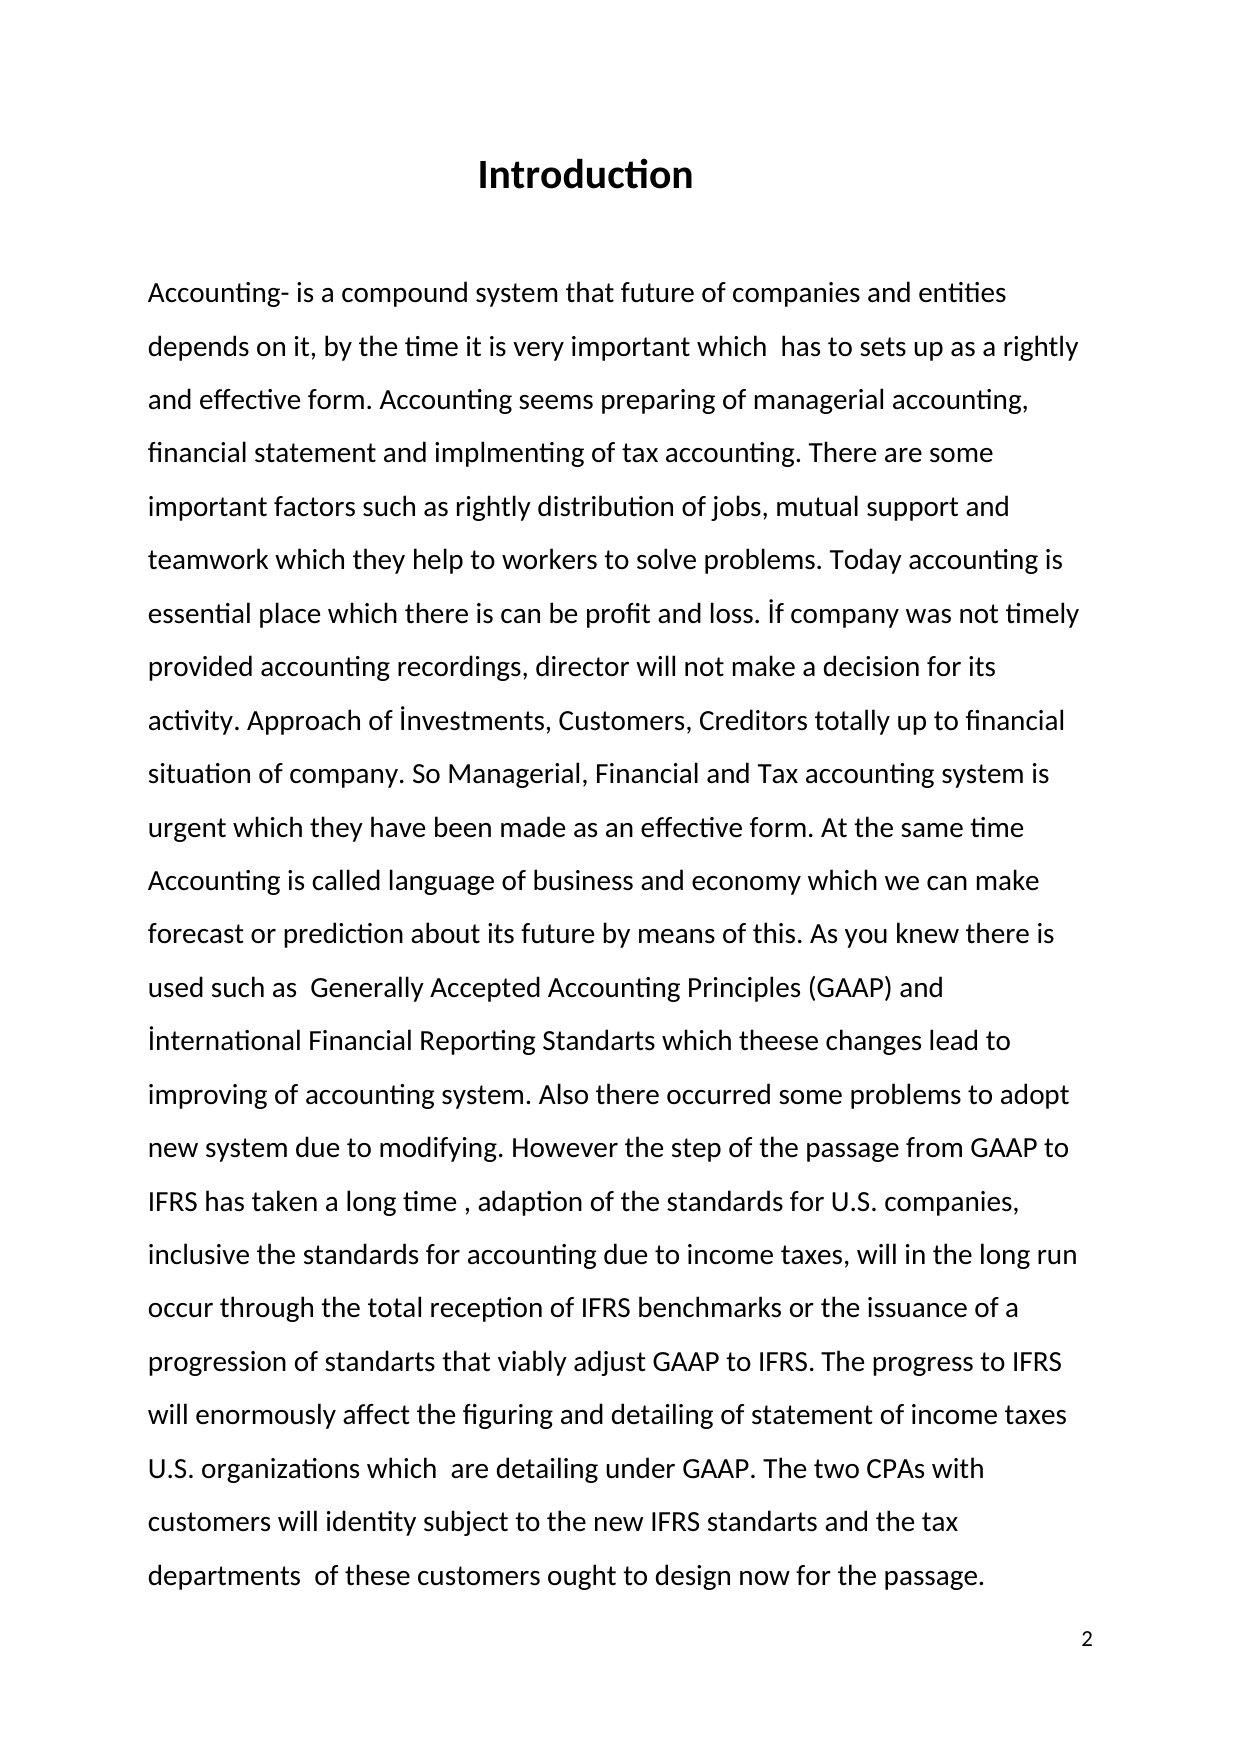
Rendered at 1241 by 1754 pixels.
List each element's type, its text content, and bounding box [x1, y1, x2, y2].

text Accounting- is a compound system that future of companies and entities depends on it, by the time it is very important which has to sets up as a rightly and effective form. Accounting seems preparing of managerial accounting, financial statement and implmenting of tax accounting. There are some important factors such as rightly distribution of jobs, mutual support and teamwork which they help to workers to solve problems. Today accounting is essential place which there is can be profit and loss. İf company was not timely provided accounting recordings, director will not make a decision for its activity. Approach of İnvestments, Customers, Creditors totally up to financial situation of company. So Managerial, Financial and Tax accounting system is urgent which they have been made as an effective form. At the same time Accounting is called language of business and economy which we can make forecast or prediction about its future by means of this. As you knew there is used such as Generally Accepted Accounting Principles (GAAP) and İnternational Financial Reporting Standarts which theese changes lead to improving of accounting system. Also there occurred some problems to adopt new system due to modifying. However the step of the passage from GAAP to IFRS has taken a long time , adaption of the standards for U.S. companies, inclusive the standards for accounting due to income taxes, will in the long run occur through the total reception of IFRS benchmarks or the issuance of a progression of standarts that viably adjust GAAP to IFRS. The progress to IFRS will enormously affect the figuring and detailing of statement of income taxes U.S. organizations which are detailing under GAAP. The two CPAs with customers will identity subject to the new IFRS standarts and the tax departments of these customers ought to design now for the passage. [148, 274, 1093, 1592]
text Introduction [148, 148, 1093, 198]
